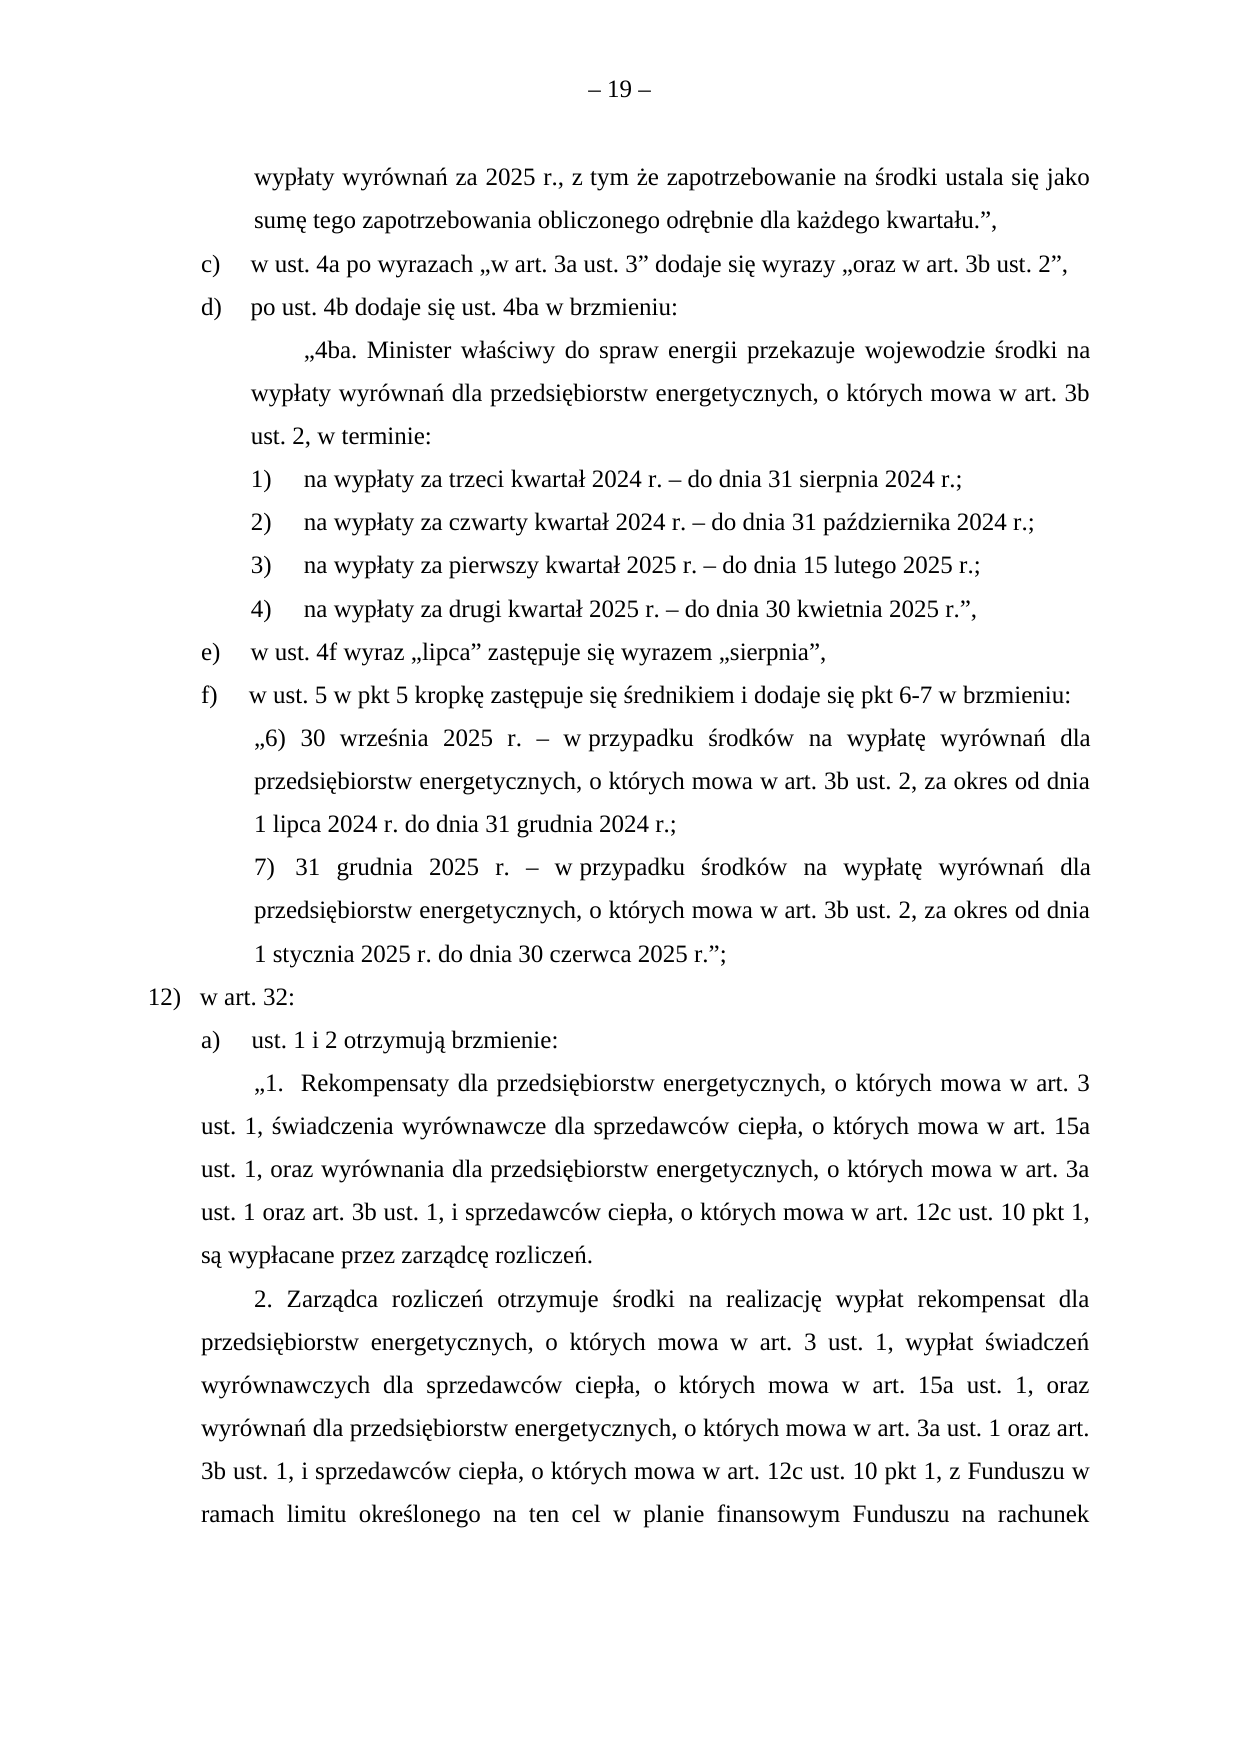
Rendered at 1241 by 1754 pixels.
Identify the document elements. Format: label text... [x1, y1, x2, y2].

text 4) na wypłaty za drugi kwartał 2025 r. – do dnia 30 kwietnia 2025 r.”, [251, 594, 1091, 622]
text f) w ust. 5 w pkt 5 kropkę zastępuje się średnikiem i dodaje się pkt 6-7 w brzmieniu: [201, 680, 1091, 709]
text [254, 162, 1091, 234]
text 1) na wypłaty za trzeci kwartał 2024 r. – do dnia 31 sierpnia 2024 r.; [251, 464, 1091, 493]
text d) po ust. 4b dodaje się ust. 4ba w brzmieniu: [201, 292, 1091, 321]
text 3) na wypłaty za pierwszy kwartał 2025 r. – do dnia 15 lutego 2025 r.; [251, 551, 1091, 579]
text a) ust. 1 i 2 otrzymują brzmienie: [201, 1025, 1091, 1054]
text c) w ust. 4a po wyrazach „w art. 3a ust. 3” dodaje się wyrazy „oraz w art. 3b ust. 2”, [201, 249, 1091, 277]
text „1. Rekompensaty dla przedsiębiorstw energetycznych, o których mowa w art. 3 ust. 1, świadczenia wyrównawcze dla sprzedawców ciepła, o których mowa w art. 15a ust. 1, oraz wyrównania dla przedsiębiorstw energetycznych, o których mowa w art. 3a ust. 1 oraz art. 3b ust. 1, i sprzedawców ciepła, o których mowa w art. 12c ust. 10 pkt 1, są wypłacane przez zarządcę rozliczeń. [201, 1068, 1091, 1269]
text 12) w art. 32: [148, 982, 1091, 1011]
text „4ba. Minister właściwy do spraw energii przekazuje wojewodzie środki na wypłaty wyrównań dla przedsiębiorstw energetycznych, o których mowa w art. 3b ust. 2, w terminie: [251, 335, 1091, 450]
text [201, 1284, 1091, 1528]
text 7) 31 grudnia 2025 r. – w przypadku środków na wypłatę wyrównań dla przedsiębiorstw energetycznych, o których mowa w art. 3b ust. 2, za okres od dnia 1 stycznia 2025 r. do dnia 30 czerwca 2025 r.”; [254, 852, 1091, 967]
text „6) 30 września 2025 r. – w przypadku środków na wypłatę wyrównań dla przedsiębiorstw energetycznych, o których mowa w art. 3b ust. 2, za okres od dnia 1 lipca 2024 r. do dnia 31 grudnia 2024 r.; [254, 723, 1091, 838]
text 2) na wypłaty za czwarty kwartał 2024 r. – do dnia 31 października 2024 r.; [251, 507, 1091, 536]
text e) w ust. 4f wyraz „lipca” zastępuje się wyrazem „sierpnia”, [201, 637, 1091, 666]
